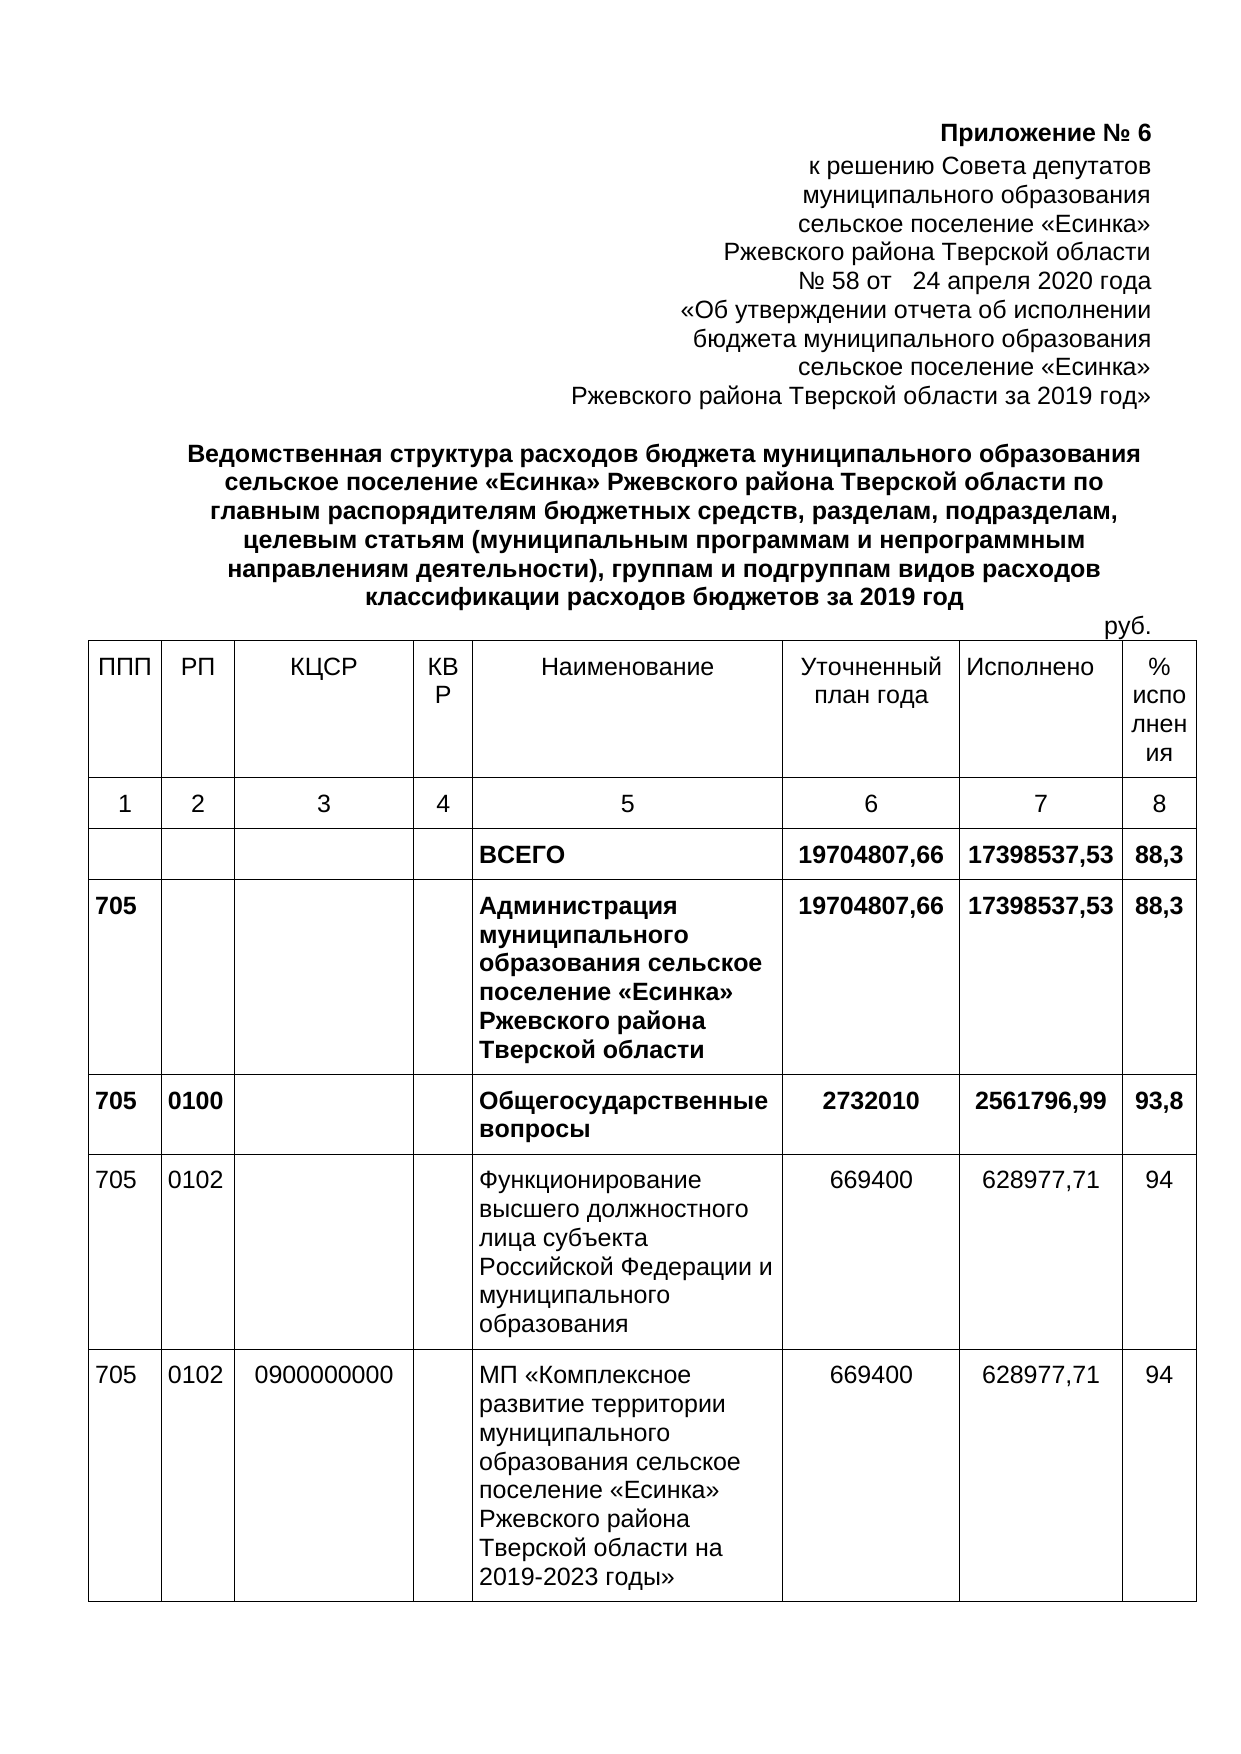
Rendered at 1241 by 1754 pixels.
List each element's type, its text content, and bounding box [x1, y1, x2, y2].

table_cell [414, 880, 472, 1074]
table_cell 2 [162, 778, 234, 828]
table_header КЦСР [235, 641, 413, 777]
table_cell 669400 [783, 1155, 959, 1349]
table_cell 2561796,99 [960, 1075, 1122, 1154]
table_cell 88,3 [1123, 829, 1196, 879]
table_cell 705 [89, 1075, 161, 1154]
text Ржевского района Тверской области № 58 от 24 апреля 2020 года [177, 237, 1152, 295]
table_cell МП «Комплексное развитие территории муниципального образования сельское поселение «Есинка» Ржевского района Тверской области на 2019-2023 годы» [473, 1350, 782, 1601]
table_cell 6 [783, 778, 959, 828]
table_cell 0100 [162, 1075, 234, 1154]
table_cell 669400 [783, 1350, 959, 1601]
table_cell [235, 880, 413, 1074]
table_cell 705 [89, 880, 161, 1074]
text бюджета муниципального образования [177, 324, 1152, 352]
table_cell [414, 829, 472, 879]
text сельское поселение «Есинка» [177, 209, 1152, 237]
table_cell [414, 1075, 472, 1154]
table_header Уточненный план года [783, 641, 959, 777]
table_cell Администрация муниципального образования сельское поселение «Есинка» Ржевского района Тверской области [473, 880, 782, 1074]
text руб. [177, 611, 1152, 640]
table_cell [414, 1155, 472, 1349]
table_cell ВСЕГО [473, 829, 782, 879]
text Ведомственная структура расходов бюджета муниципального образования сельское поселение «Есинка» Ржевского района Тверской области по главным распорядителям бюджетных средств, разделам, подразделам, целевым статьям (муниципальным программам и непрограммным направлениям деятельности), группам и подгруппам видов расходов классификации расходов бюджетов за 2019 год [177, 439, 1152, 611]
table_cell 17398537,53 [960, 829, 1122, 879]
table_cell 0102 [162, 1350, 234, 1601]
table_cell 88,3 [1123, 880, 1196, 1074]
table_cell Общегосударственные вопросы [473, 1075, 782, 1154]
table_header % исполнения [1123, 641, 1196, 777]
table_cell 19704807,66 [783, 829, 959, 879]
table_cell 94 [1123, 1350, 1196, 1601]
table_cell 94 [1123, 1155, 1196, 1349]
text к решению Совета депутатов [177, 151, 1152, 180]
table_header КВР [414, 641, 472, 777]
text «Об утверждении отчета об исполнении [177, 295, 1152, 324]
text сельское поселение «Есинка» [177, 352, 1152, 381]
text Ржевского района Тверской области за 2019 год» [177, 381, 1152, 410]
text муниципального образования [177, 180, 1152, 209]
table_cell 7 [960, 778, 1122, 828]
table_cell 0900000000 [235, 1350, 413, 1601]
table_cell 628977,71 [960, 1350, 1122, 1601]
table_cell 93,8 [1123, 1075, 1196, 1154]
table_header ППП [89, 641, 161, 777]
table_header Исполнено [960, 641, 1122, 777]
table_cell [414, 1350, 472, 1601]
table_cell 1 [89, 778, 161, 828]
table_cell Функционирование высшего должностного лица субъекта Российской Федерации и муниципального образования [473, 1155, 782, 1349]
table_cell [235, 1075, 413, 1154]
table_cell 5 [473, 778, 782, 828]
table_cell [235, 1155, 413, 1349]
table_header РП [162, 641, 234, 777]
table_header Наименование [473, 641, 782, 777]
table_cell [89, 829, 161, 879]
table_cell 705 [89, 1350, 161, 1601]
table_cell 628977,71 [960, 1155, 1122, 1349]
table_cell 0102 [162, 1155, 234, 1349]
table_cell [162, 880, 234, 1074]
table_cell 4 [414, 778, 472, 828]
table_cell 3 [235, 778, 413, 828]
table_cell [162, 829, 234, 879]
table_cell 8 [1123, 778, 1196, 828]
table_cell 17398537,53 [960, 880, 1122, 1074]
table_cell [235, 829, 413, 879]
table_cell 705 [89, 1155, 161, 1349]
table_cell 2732010 [783, 1075, 959, 1154]
text Приложение № 6 [177, 118, 1152, 147]
table_cell 19704807,66 [783, 880, 959, 1074]
